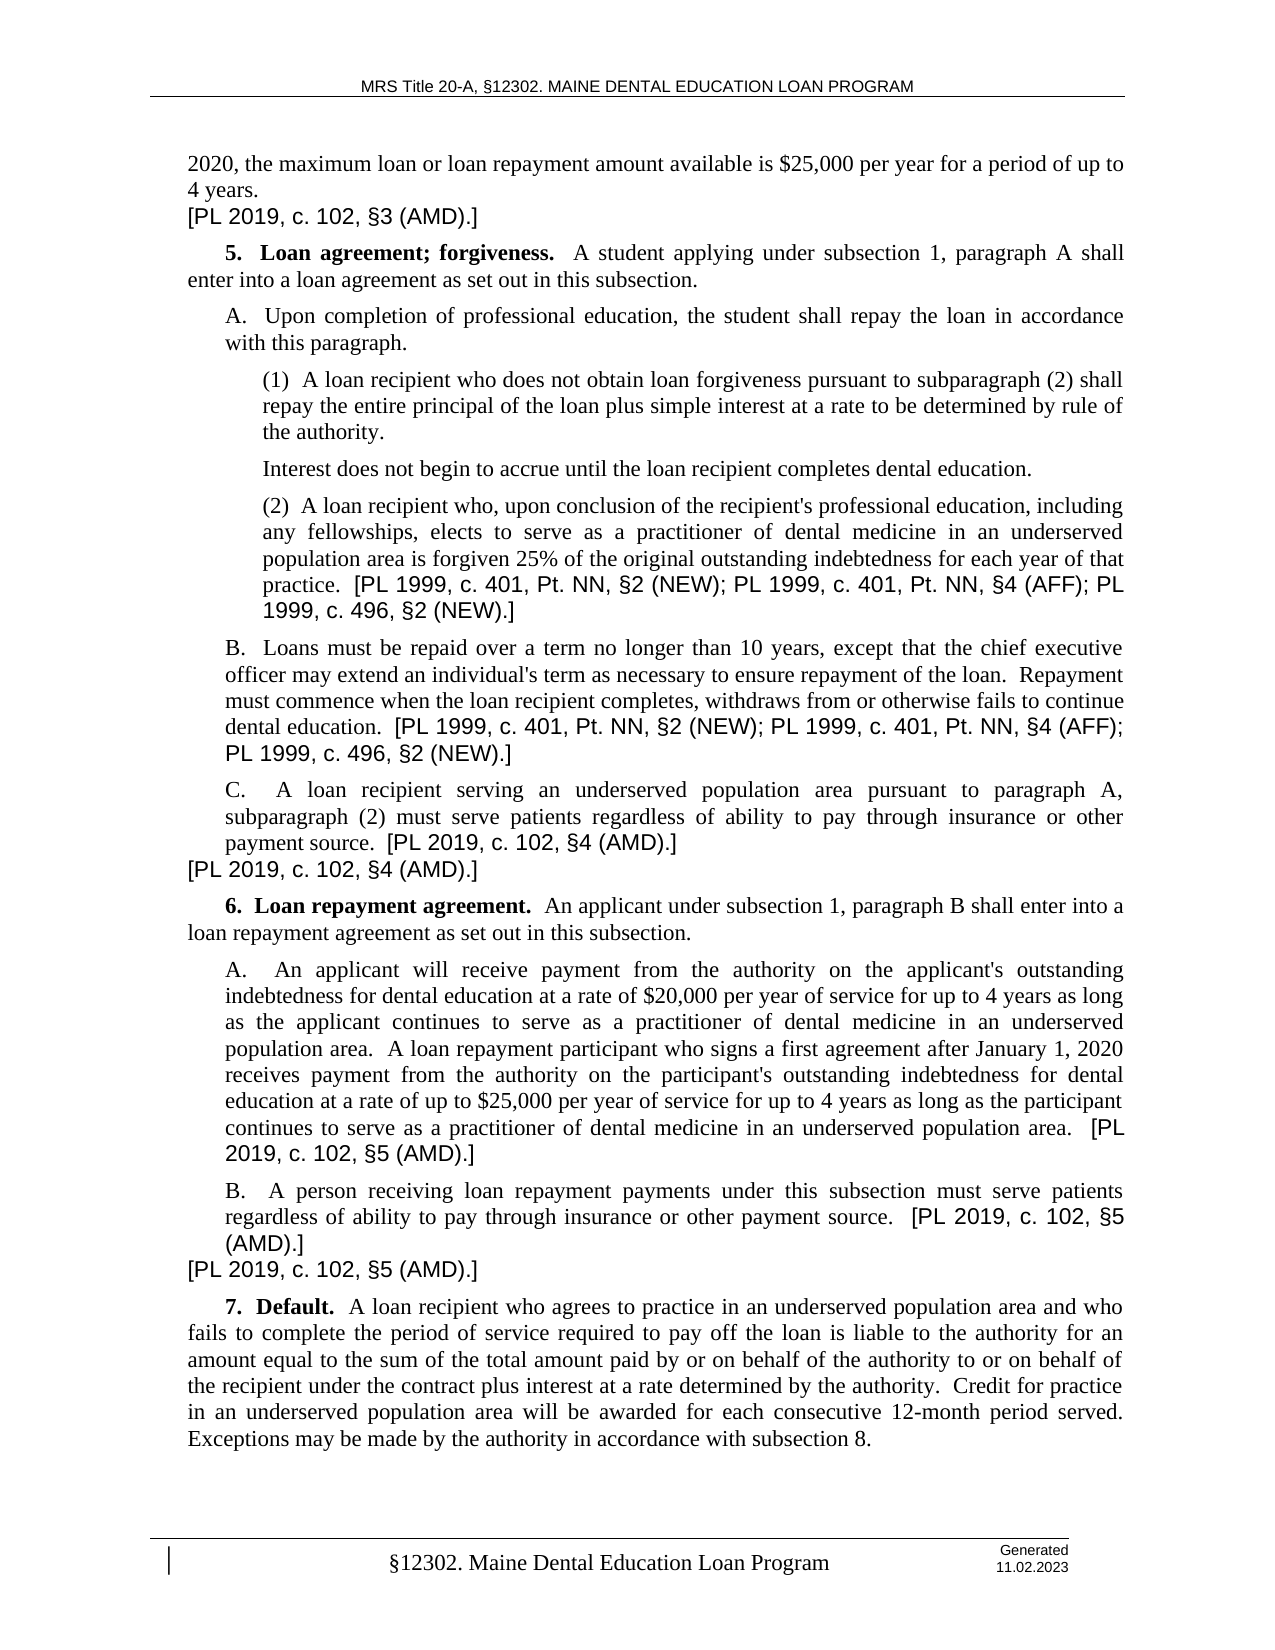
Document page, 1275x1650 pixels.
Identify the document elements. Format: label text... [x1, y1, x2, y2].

text B. A person receiving loan repayment payments under this subsection must serve patients regardless of ability to pay through insurance or other payment source. [PL 2019, c. 102, §5 (AMD).] [225, 1177, 1125, 1256]
text 5. Loan agreement; forgiveness. A student applying under subsection 1, paragraph A shall enter into a loan agreement as set out in this subsection. [187, 239, 1125, 292]
text A. Upon completion of professional education, the student shall repay the loan in accordance with this paragraph. [225, 303, 1125, 355]
text (1) A loan recipient who does not obtain loan forgiveness pursuant to subparagraph (2) shall repay the entire principal of the loan plus simple interest at a rate to be determined by rule of the authority. [262, 366, 1125, 445]
text C. A loan recipient serving an underserved population area pursuant to paragraph A, subparagraph (2) must serve patients regardless of ability to pay through insurance or other payment source. [PL 2019, c. 102, §4 (AMD).] [225, 777, 1125, 856]
text 7. Default. A loan recipient who agrees to practice in an underserved population area and who fails to complete the period of service required to pay off the loan is liable to the authority for an amount equal to the sum of the total amount paid by or on behalf of the authority to or on behalf of the recipient under the contract plus interest at a rate determined by the authority. Credit for practice in an underserved population area will be awarded for each consecutive 12-month period served. Exceptions may be made by the authority in accordance with subsection 8. [187, 1293, 1125, 1451]
text A. An applicant will receive payment from the authority on the applicant's outstanding indebtedness for dental education at a rate of $20,000 per year of service for up to 4 years as long as the applicant continues to serve as a practitioner of dental medicine in an underserved population area. A loan repayment participant who signs a first agreement after January 1, 2020 receives payment from the authority on the participant's outstanding indebtedness for dental education at a rate of up to $25,000 per year of service for up to 4 years as long as the participant continues to serve as a practitioner of dental medicine in an underserved population area. [PL 2019, c. 102, §5 (AMD).] [225, 956, 1125, 1167]
text B. Loans must be repaid over a term no longer than 10 years, except that the chief executive officer may extend an individual's term as necessary to ensure repayment of the loan. Repayment must commence when the loan recipient completes, withdraws from or otherwise fails to continue dental education. [PL 1999, c. 401, Pt. NN, §2 (NEW); PL 1999, c. 401, Pt. NN, §4 (AFF); PL 1999, c. 496, §2 (NEW).] [225, 634, 1125, 766]
text [PL 2019, c. 102, §4 (AMD).] [187, 856, 1125, 882]
text [PL 2019, c. 102, §5 (AMD).] [187, 1256, 1125, 1282]
text [PL 2019, c. 102, §3 (AMD).] [187, 203, 1125, 229]
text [187, 150, 1125, 203]
text 6. Loan repayment agreement. An applicant under subsection 1, paragraph B shall enter into a loan repayment agreement as set out in this subsection. [187, 892, 1125, 945]
text Interest does not begin to accrue until the loan recipient completes dental education. [262, 455, 1125, 482]
text (2) A loan recipient who, upon conclusion of the recipient's professional education, including any fellowships, elects to serve as a practitioner of dental medicine in an underserved population area is forgiven 25% of the original outstanding indebtedness for each year of that practice. [PL 1999, c. 401, Pt. NN, §2 (NEW); PL 1999, c. 401, Pt. NN, §4 (AFF); PL 1999, c. 496, §2 (NEW).] [262, 492, 1125, 624]
